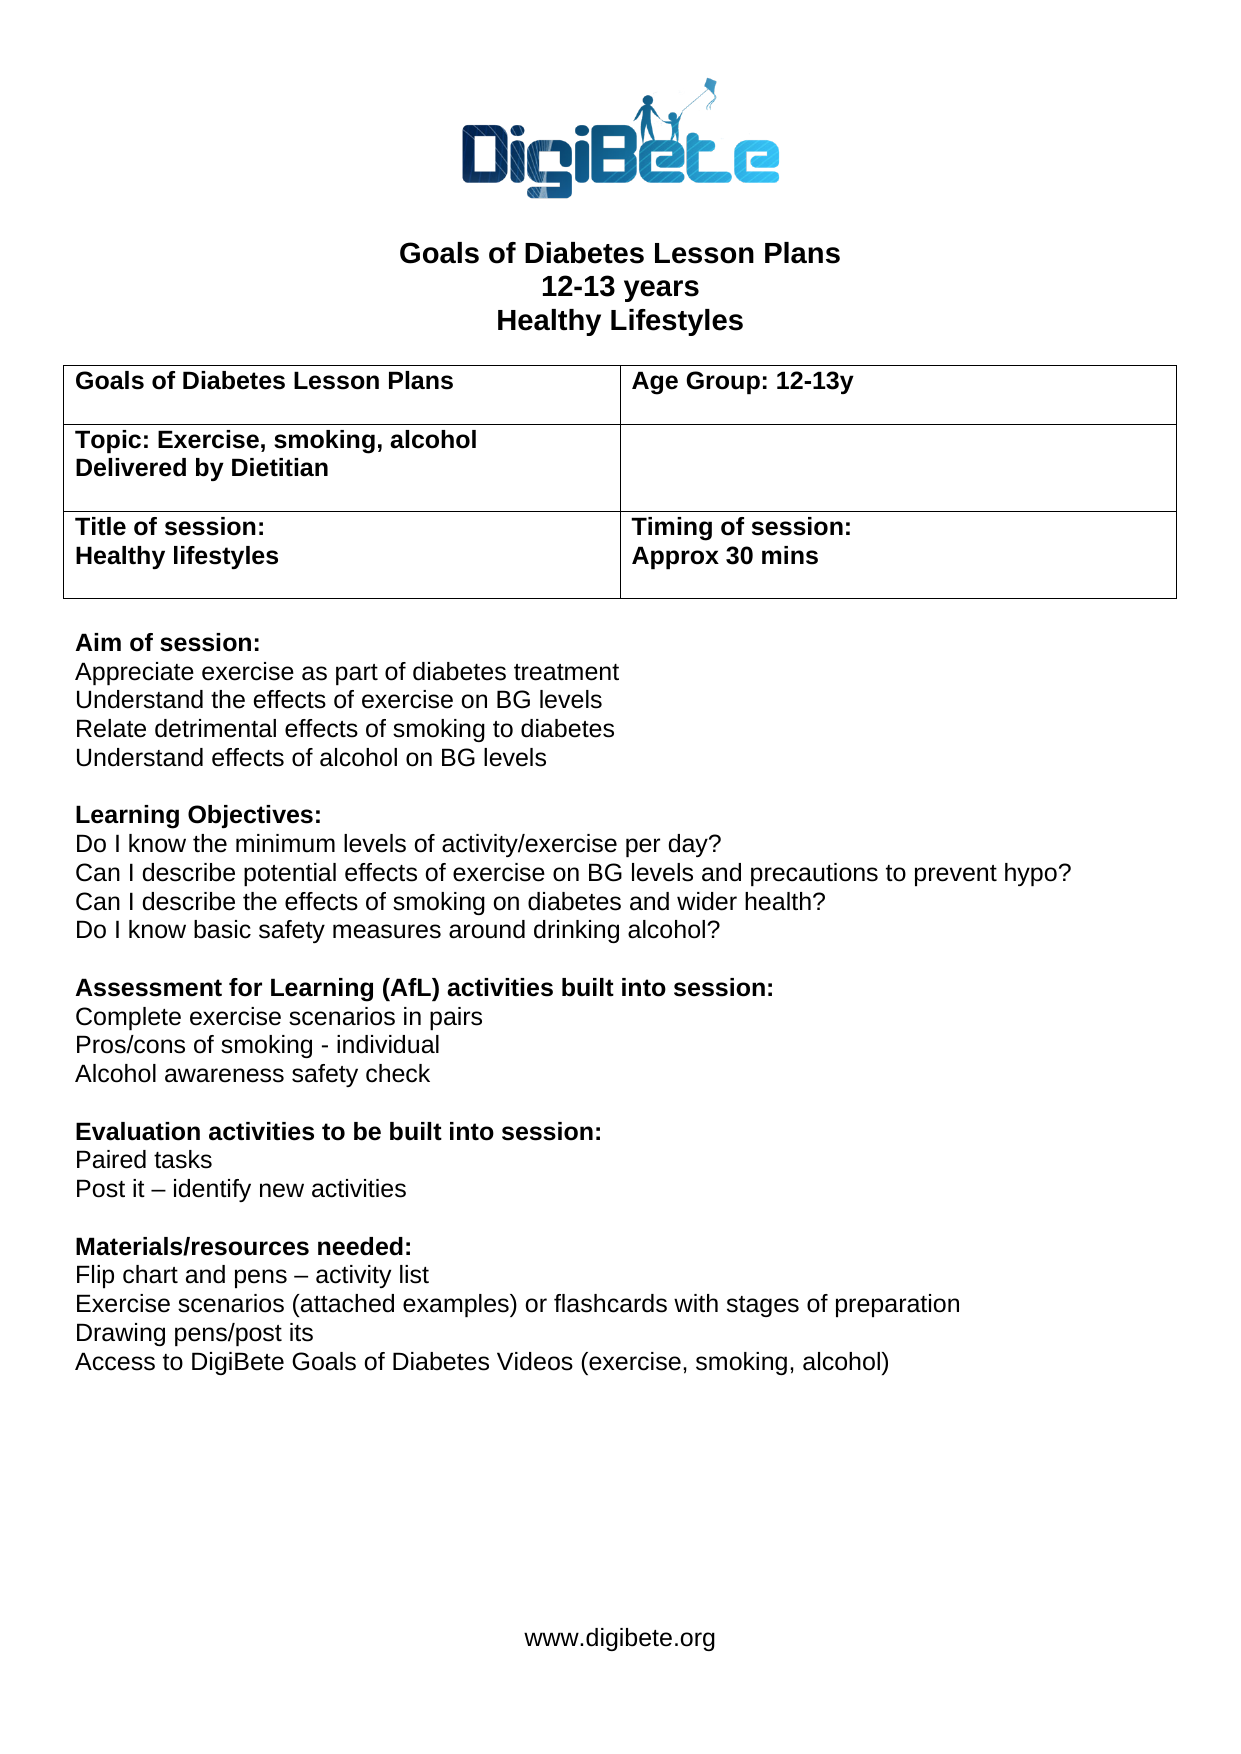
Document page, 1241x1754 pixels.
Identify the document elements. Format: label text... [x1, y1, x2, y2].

text Flip chart and pens – activity list [75, 1261, 1165, 1289]
text Aim of session: [75, 628, 1165, 657]
table_header Goals of Diabetes Lesson Plans [64, 366, 620, 424]
text Paired tasks [75, 1146, 1165, 1174]
text Learning Objectives: [75, 801, 1165, 829]
text Evaluation activities to be built into session: [75, 1117, 1165, 1146]
text Complete exercise scenarios in pairs [75, 1002, 1165, 1031]
text Can I describe the effects of smoking on diabetes and wider health? [75, 887, 1165, 916]
text Drawing pens/post its [75, 1318, 1165, 1347]
table_cell [621, 425, 1176, 511]
text Understand effects of alcohol on BG levels [75, 743, 1165, 772]
text Goals of Diabetes Lesson Plans [75, 236, 1165, 269]
table_header Age Group: 12-13y [621, 366, 1176, 424]
text Materials/resources needed: [75, 1232, 1165, 1261]
text Appreciate exercise as part of diabetes treatment [75, 657, 1165, 686]
text Can I describe potential effects of exercise on BG levels and precautions to prevent hypo? [75, 858, 1165, 887]
text Do I know the minimum levels of activity/exercise per day? [75, 829, 1165, 858]
text Understand the effects of exercise on BG levels [75, 686, 1165, 714]
table_cell Title of session: Healthy lifestyles [64, 512, 620, 598]
text Post it – identify new activities [75, 1174, 1165, 1203]
text Alcohol awareness safety check [75, 1059, 1165, 1088]
text Healthy Lifestyles [75, 303, 1165, 336]
text Assessment for Learning (AfL) activities built into session: [75, 973, 1165, 1002]
text Exercise scenarios (attached examples) or flashcards with stages of preparation [75, 1289, 1165, 1318]
text Relate detrimental effects of smoking to diabetes [75, 714, 1165, 743]
text 12-13 years [75, 269, 1165, 303]
table_cell Timing of session: Approx 30 mins [621, 512, 1176, 598]
text Pros/cons of smoking - individual [75, 1031, 1165, 1059]
text Access to DigiBete Goals of Diabetes Videos (exercise, smoking, alcohol) [75, 1347, 1165, 1376]
text Do I know basic safety measures around drinking alcohol? [75, 916, 1165, 944]
picture [455, 75, 785, 207]
table_cell Topic: Exercise, smoking, alcohol Delivered by Dietitian [64, 425, 620, 511]
